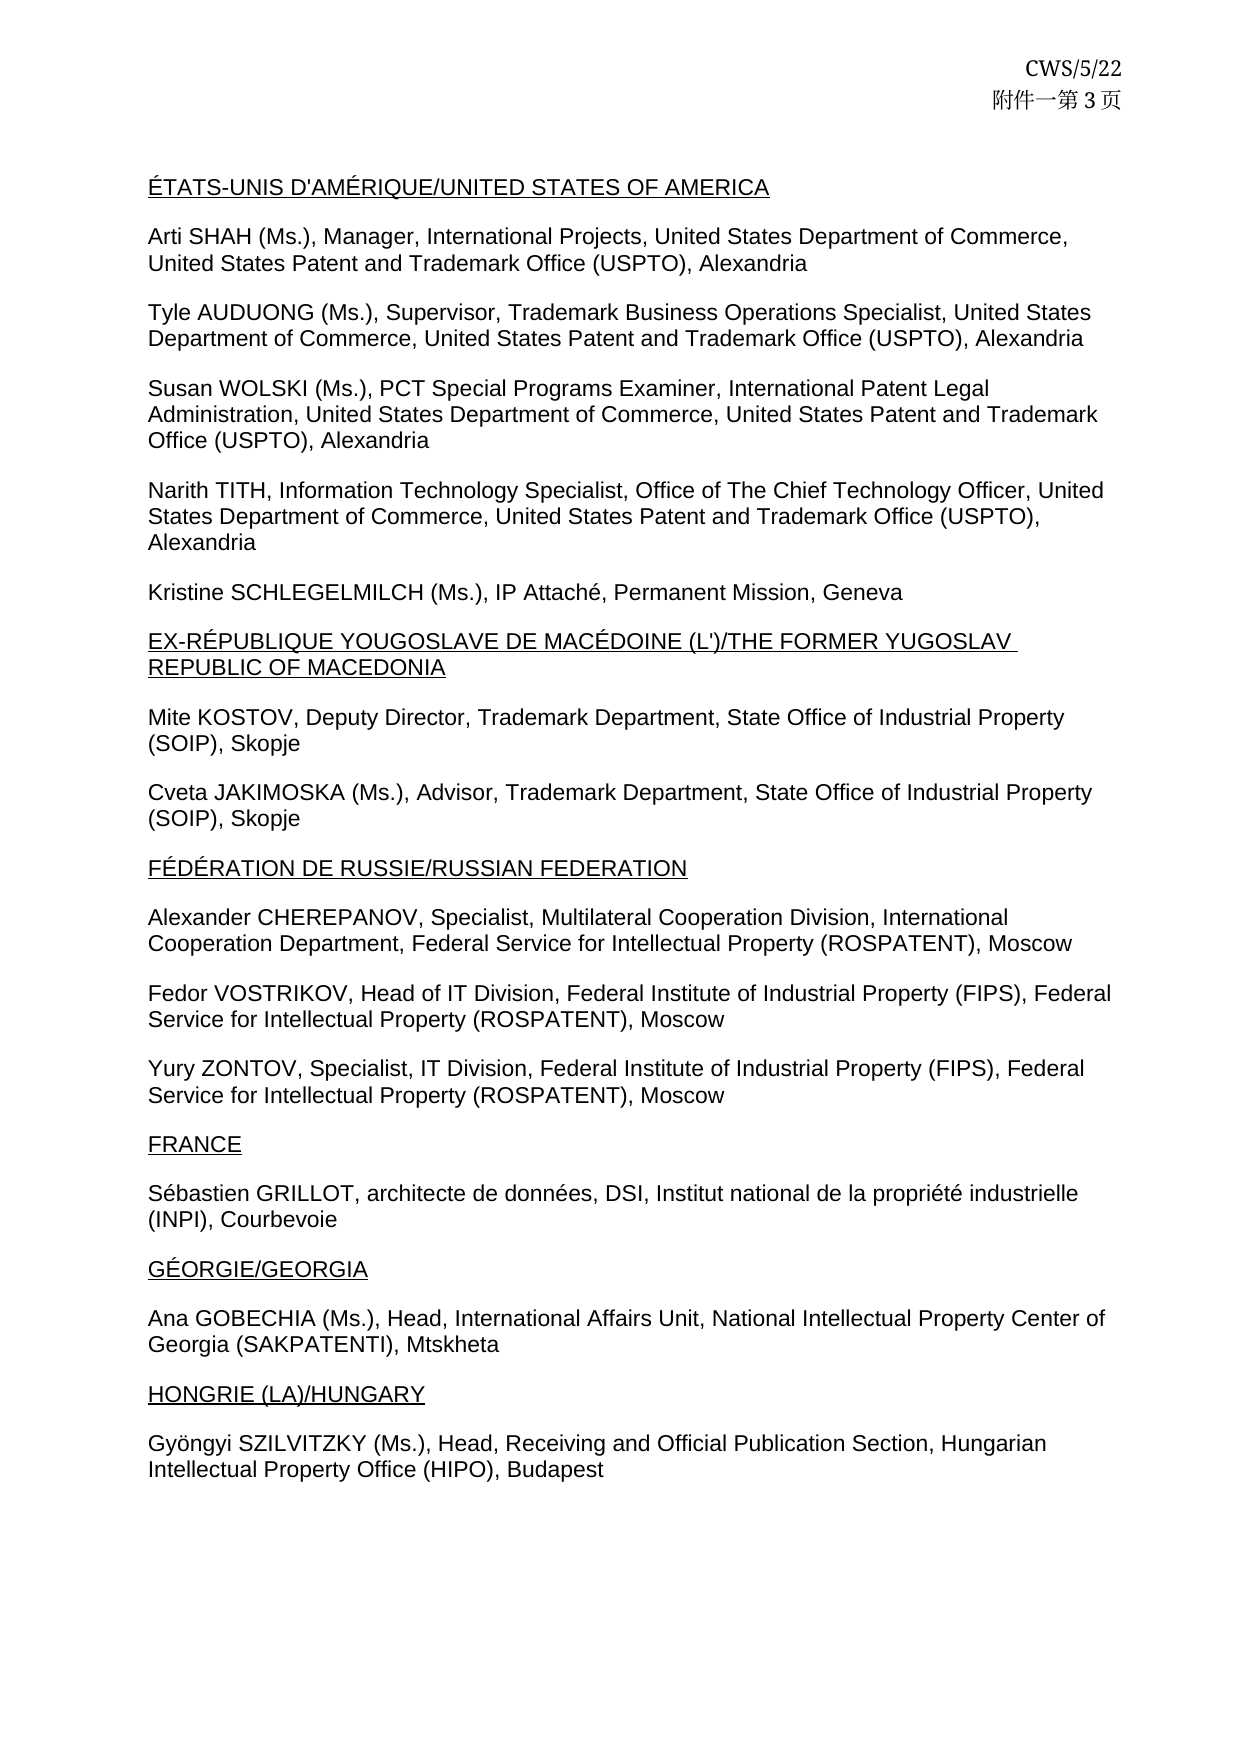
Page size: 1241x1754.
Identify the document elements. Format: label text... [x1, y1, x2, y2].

text GÉORGIE/GEORGIA [148, 1256, 1122, 1282]
text Arti SHAH (Ms.), Manager, International Projects, United States Department of Commerce, United States Patent and Trademark Office (USPTO), Alexandria [148, 223, 1122, 276]
text Gyöngyi SZILVITZKY (Ms.), Head, Receiving and Official Publication Section, Hungarian Intellectual Property Office (HIPO), Budapest [148, 1430, 1122, 1483]
text HONGRIE (LA)/HUNGARY [148, 1381, 1122, 1407]
text Ana GOBECHIA (Ms.), Head, International Affairs Unit, National Intellectual Property Center of Georgia (SAKPATENTI), Mtskheta [148, 1305, 1122, 1358]
text Tyle AUDUONG (Ms.), Supervisor, Trademark Business Operations Specialist, United States Department of Commerce, United States Patent and Trademark Office (USPTO), Alexandria [148, 299, 1122, 352]
text Alexander CHEREPANOV, Specialist, Multilateral Cooperation Division, International Cooperation Department, Federal Service for Intellectual Property (ROSPATENT), Moscow [148, 904, 1122, 957]
text Yury ZONTOV, Specialist, IT Division, Federal Institute of Industrial Property (FIPS), Federal Service for Intellectual Property (ROSPATENT), Moscow [148, 1055, 1122, 1108]
text Kristine SCHLEGELMILCH (Ms.), IP Attaché, Permanent Mission, Geneva [148, 578, 1122, 605]
text Mite KOSTOV, Deputy Director, Trademark Department, State Office of Industrial Property (SOIP), Skopje [148, 703, 1122, 756]
text Susan WOLSKI (Ms.), PCT Special Programs Examiner, International Patent Legal Administration, United States Department of Commerce, United States Patent and Trademark Office (USPTO), Alexandria [148, 374, 1122, 454]
text Narith TITH, Information Technology Specialist, Office of The Chief Technology Officer, United States Department of Commerce, United States Patent and Trademark Office (USPTO), Alexandria [148, 477, 1122, 556]
text ÉTATS-UNIS D'AMÉRIQUE/UNITED STATES OF AMERICA [148, 174, 1122, 200]
text EX-RÉPUBLIQUE YOUGOSLAVE DE MACÉDOINE (L')/THE FORMER YUGOSLAV REPUBLIC OF MACEDONIA [148, 628, 1122, 681]
text Sébastien GRILLOT, architecte de données, DSI, Institut national de la propriété industrielle (INPI), Courbevoie [148, 1180, 1122, 1233]
text FÉDÉRATION DE RUSSIE/RUSSIAN FEDERATION [148, 855, 1122, 881]
text Cveta JAKIMOSKA (Ms.), Advisor, Trademark Department, State Office of Industrial Property (SOIP), Skopje [148, 779, 1122, 832]
text Fedor VOSTRIKOV, Head of IT Division, Federal Institute of Industrial Property (FIPS), Federal Service for Intellectual Property (ROSPATENT), Moscow [148, 979, 1122, 1032]
text FRANCE [148, 1131, 1122, 1157]
